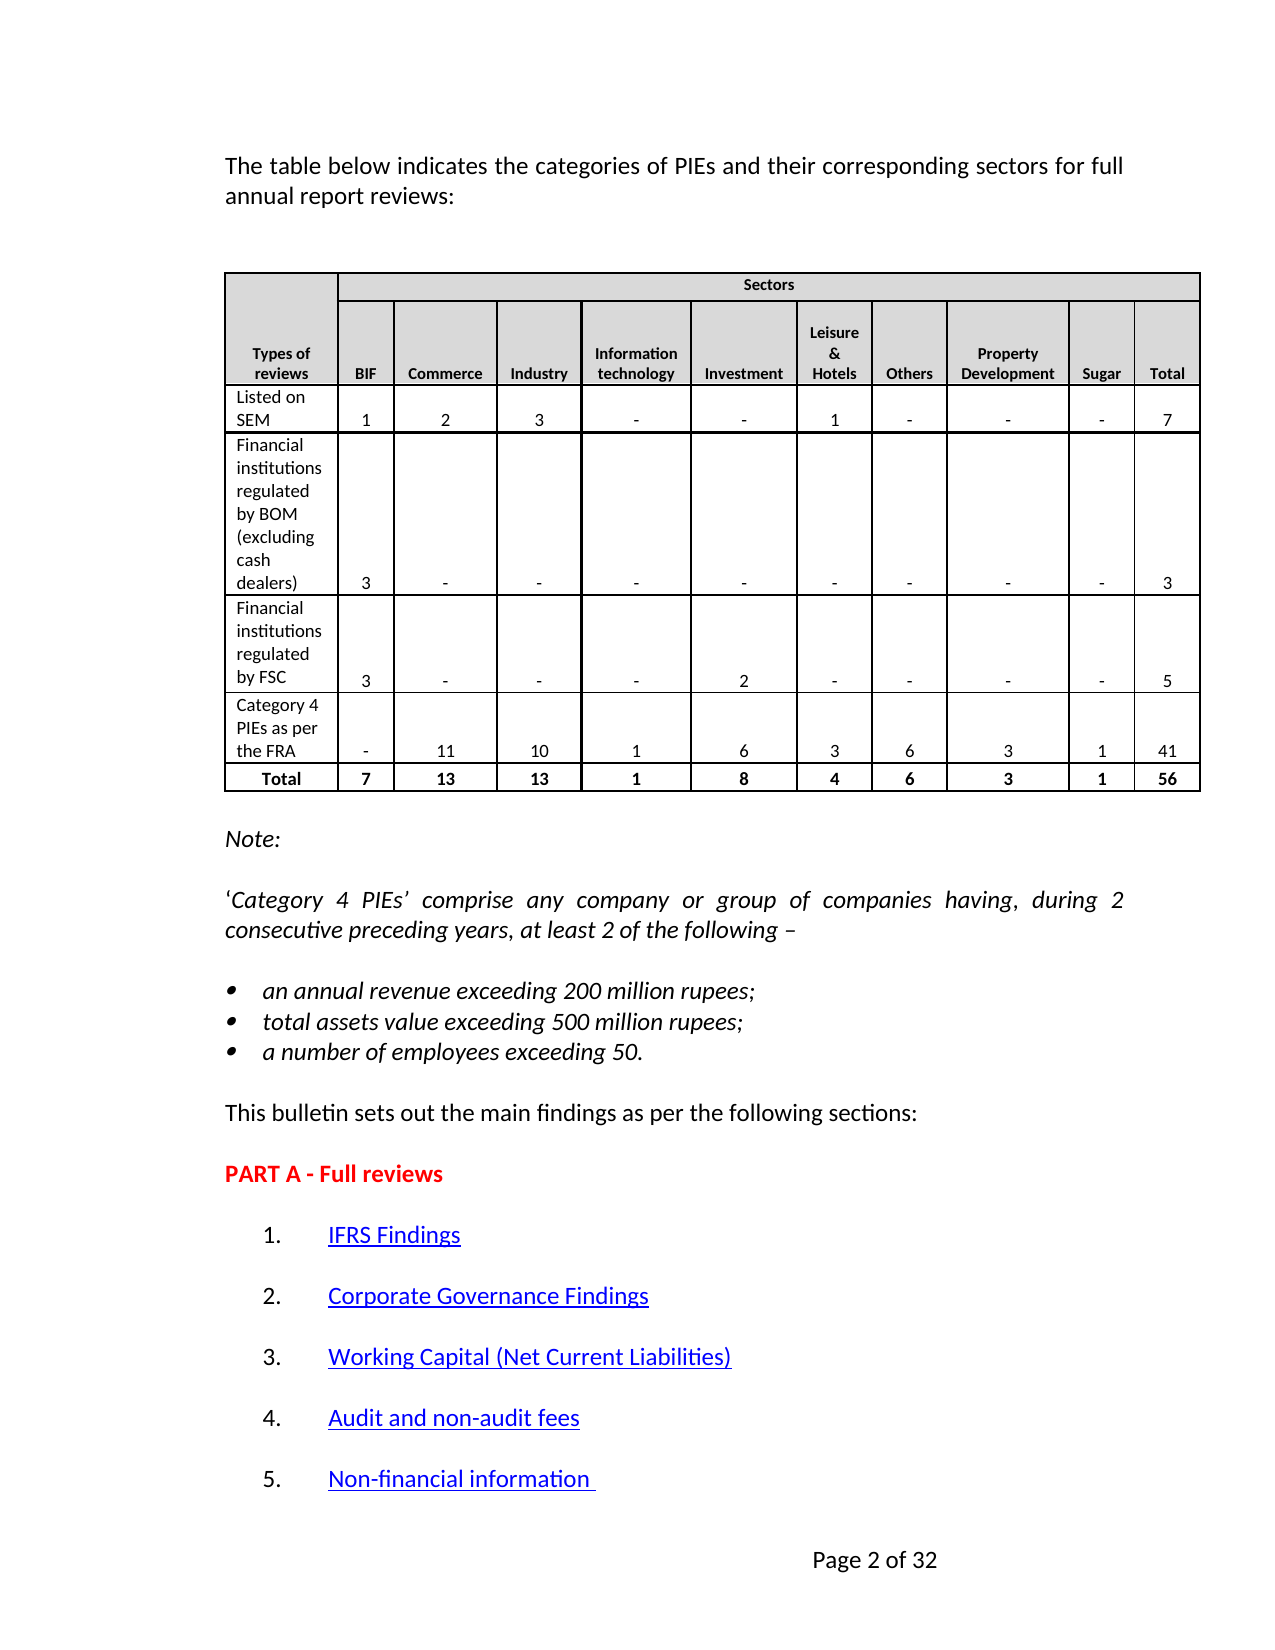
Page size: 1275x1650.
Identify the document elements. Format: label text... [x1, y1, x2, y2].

table_cell 7 [1135, 386, 1199, 431]
table_cell - [692, 386, 796, 431]
table_cell - [948, 434, 1068, 594]
list an annual revenue exceeding 200 million rupees; [225, 975, 1125, 1006]
table_cell 3 [798, 693, 871, 762]
text 3. Working Capital (Net Current Liabilities) [262, 1342, 1125, 1372]
table_cell 6 [692, 693, 796, 762]
table_cell Commerce [395, 302, 496, 383]
table_cell - [1070, 434, 1134, 594]
table_cell 2 [395, 386, 496, 431]
table_cell Property Development [948, 302, 1068, 383]
table_cell - [948, 386, 1068, 431]
table_cell 5 [1135, 596, 1199, 692]
table_cell 41 [1135, 693, 1199, 762]
table_cell Information technology [583, 302, 690, 383]
table_cell - [692, 434, 796, 594]
table_cell - [583, 386, 690, 431]
table_cell 2 [692, 596, 796, 692]
table_cell 3 [1135, 434, 1199, 594]
table_cell - [583, 434, 690, 594]
text This bulletin sets out the main findings as per the following sections: [225, 1097, 1125, 1128]
table_cell 1 [798, 386, 871, 431]
table_cell Total [226, 764, 337, 790]
table_cell - [873, 434, 946, 594]
list a number of employees exceeding 50. [225, 1036, 1125, 1067]
table_cell Financial institutions regulated by FSC [226, 596, 337, 692]
table_cell - [873, 596, 946, 692]
table_cell 56 [1135, 764, 1199, 790]
table_header Types of reviews [226, 274, 337, 383]
table_cell 1 [1070, 764, 1134, 790]
text The table below indicates the categories of PIEs and their corresponding sectors for full annual report reviews: [225, 150, 1125, 211]
table_cell - [873, 386, 946, 431]
table_cell 1 [1070, 693, 1134, 762]
text 5. Non-financial information [262, 1464, 1125, 1494]
table_cell - [395, 596, 496, 692]
table_cell - [1070, 386, 1134, 431]
table_cell - [948, 596, 1068, 692]
table_cell - [798, 596, 871, 692]
table_cell - [498, 596, 580, 692]
table_cell 4 [798, 764, 871, 790]
text Note: [225, 823, 1125, 853]
table_cell - [498, 434, 580, 594]
table_cell BIF [339, 302, 393, 383]
text ‘Category 4 PIEs’ comprise any company or group of companies having, during 2 consecutive preceding years, at least 2 of the following – [225, 884, 1125, 945]
table_cell - [798, 434, 871, 594]
text 1. IFRS Findings [262, 1219, 1125, 1250]
table_cell 7 [339, 764, 393, 790]
table_cell - [395, 434, 496, 594]
table_cell Investment [692, 302, 796, 383]
table_cell Sugar [1070, 302, 1134, 383]
table_cell Leisure & Hotels [798, 302, 871, 383]
table_cell 1 [583, 693, 690, 762]
table_cell Financial institutions regulated by BOM (excluding cash dealers) [226, 434, 337, 594]
text PART A - Full reviews [225, 1158, 1125, 1189]
table_cell 1 [339, 386, 393, 431]
table_cell 3 [498, 386, 580, 431]
table_cell 1 [583, 764, 690, 790]
table_cell 3 [948, 693, 1068, 762]
table_cell Listed on SEM [226, 386, 337, 431]
table_cell - [339, 693, 393, 762]
list total assets value exceeding 500 million rupees; [225, 1006, 1125, 1036]
table_cell Category 4 PIEs as per the FRA [226, 693, 337, 762]
table_cell 8 [692, 764, 796, 790]
table_cell 6 [873, 764, 946, 790]
table_header Sectors [339, 274, 1199, 300]
table_cell - [583, 596, 690, 692]
table_cell 10 [498, 693, 580, 762]
table_cell 13 [395, 764, 496, 790]
table_cell 3 [339, 596, 393, 692]
table_cell 11 [395, 693, 496, 762]
text 2. Corporate Governance Findings [262, 1281, 1125, 1311]
table_cell Total [1135, 302, 1199, 383]
table_cell 3 [948, 764, 1068, 790]
table_cell 3 [339, 434, 393, 594]
table_cell 13 [498, 764, 580, 790]
table_cell Others [873, 302, 946, 383]
table_cell - [1070, 596, 1134, 692]
table_cell Industry [498, 302, 580, 383]
table_cell 6 [873, 693, 946, 762]
text 4. Audit and non-audit fees [262, 1403, 1125, 1433]
